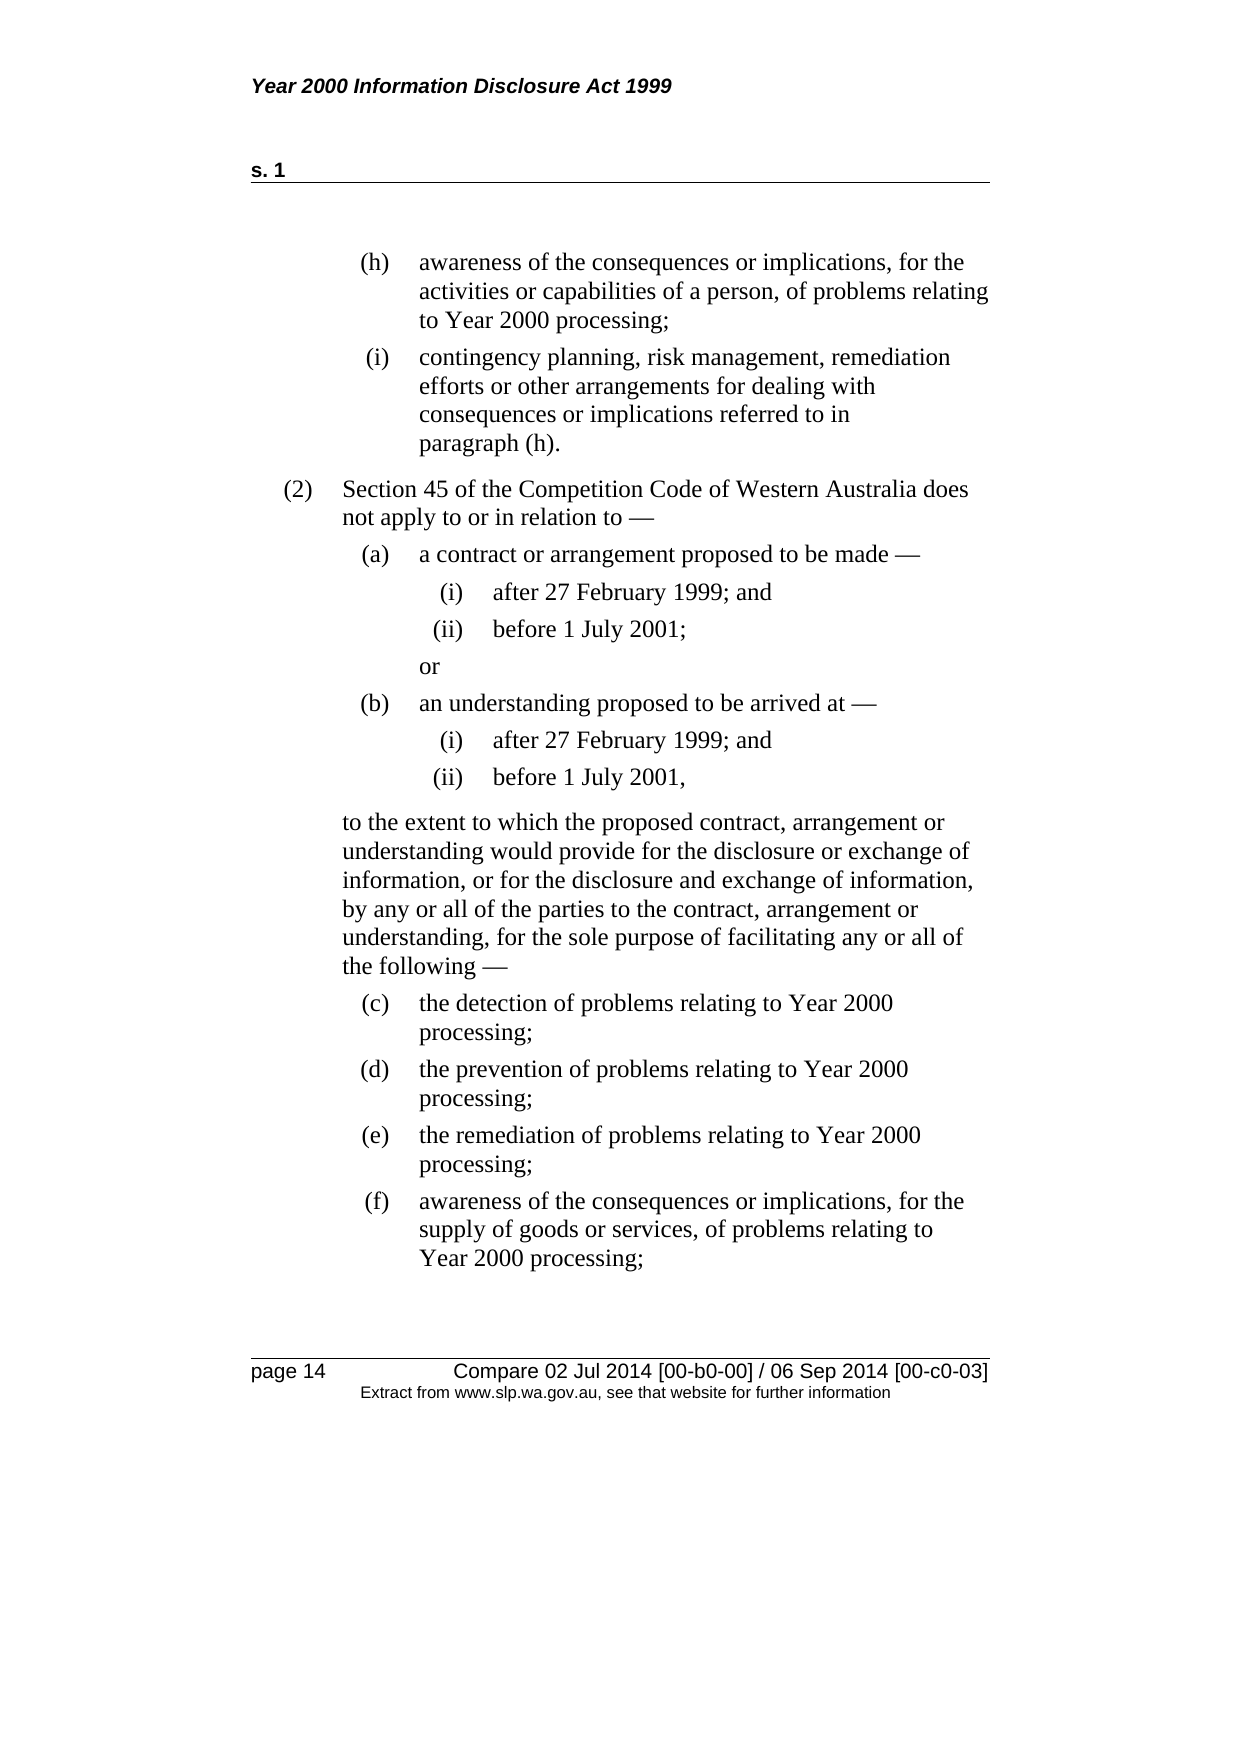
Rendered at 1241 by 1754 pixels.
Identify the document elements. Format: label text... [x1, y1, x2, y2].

text (2) Section 45 of the Competition Code of Western Australia does not apply to or in relation to — [251, 474, 990, 531]
text (a) a contract or arrangement proposed to be made — [251, 539, 990, 568]
text (f) awareness of the consequences or implications, for the supply of goods or services, of problems relating to Year 2000 processing; [251, 1186, 990, 1272]
text (h) awareness of the consequences or implications, for the activities or capabilities of a person, of problems relating to Year 2000 processing; [251, 247, 990, 334]
text (d) the prevention of problems relating to Year 2000 processing; [251, 1054, 990, 1112]
text (i) contingency planning, risk management, remediation efforts or other arrangements for dealing with consequences or implications referred to in paragraph (h). [251, 342, 990, 457]
text (ii) before 1 July 2001; [251, 614, 990, 642]
text (c) the detection of problems relating to Year 2000 processing; [251, 988, 990, 1046]
text (i) after 27 February 1999; and [251, 577, 990, 605]
text (b) an understanding proposed to be arrived at — [251, 688, 990, 717]
text to the extent to which the proposed contract, arrangement or understanding would provide for the disclosure or exchange of information, or for the disclosure and exchange of information, by any or all of the parties to the contract, arrangement or understanding, for the sole purpose of facilitating any or all of the following — [251, 807, 990, 980]
text (ii) before 1 July 2001, [251, 762, 990, 791]
text (i) after 27 February 1999; and [251, 725, 990, 754]
text (e) the remediation of problems relating to Year 2000 processing; [251, 1120, 990, 1177]
text or [251, 651, 990, 679]
